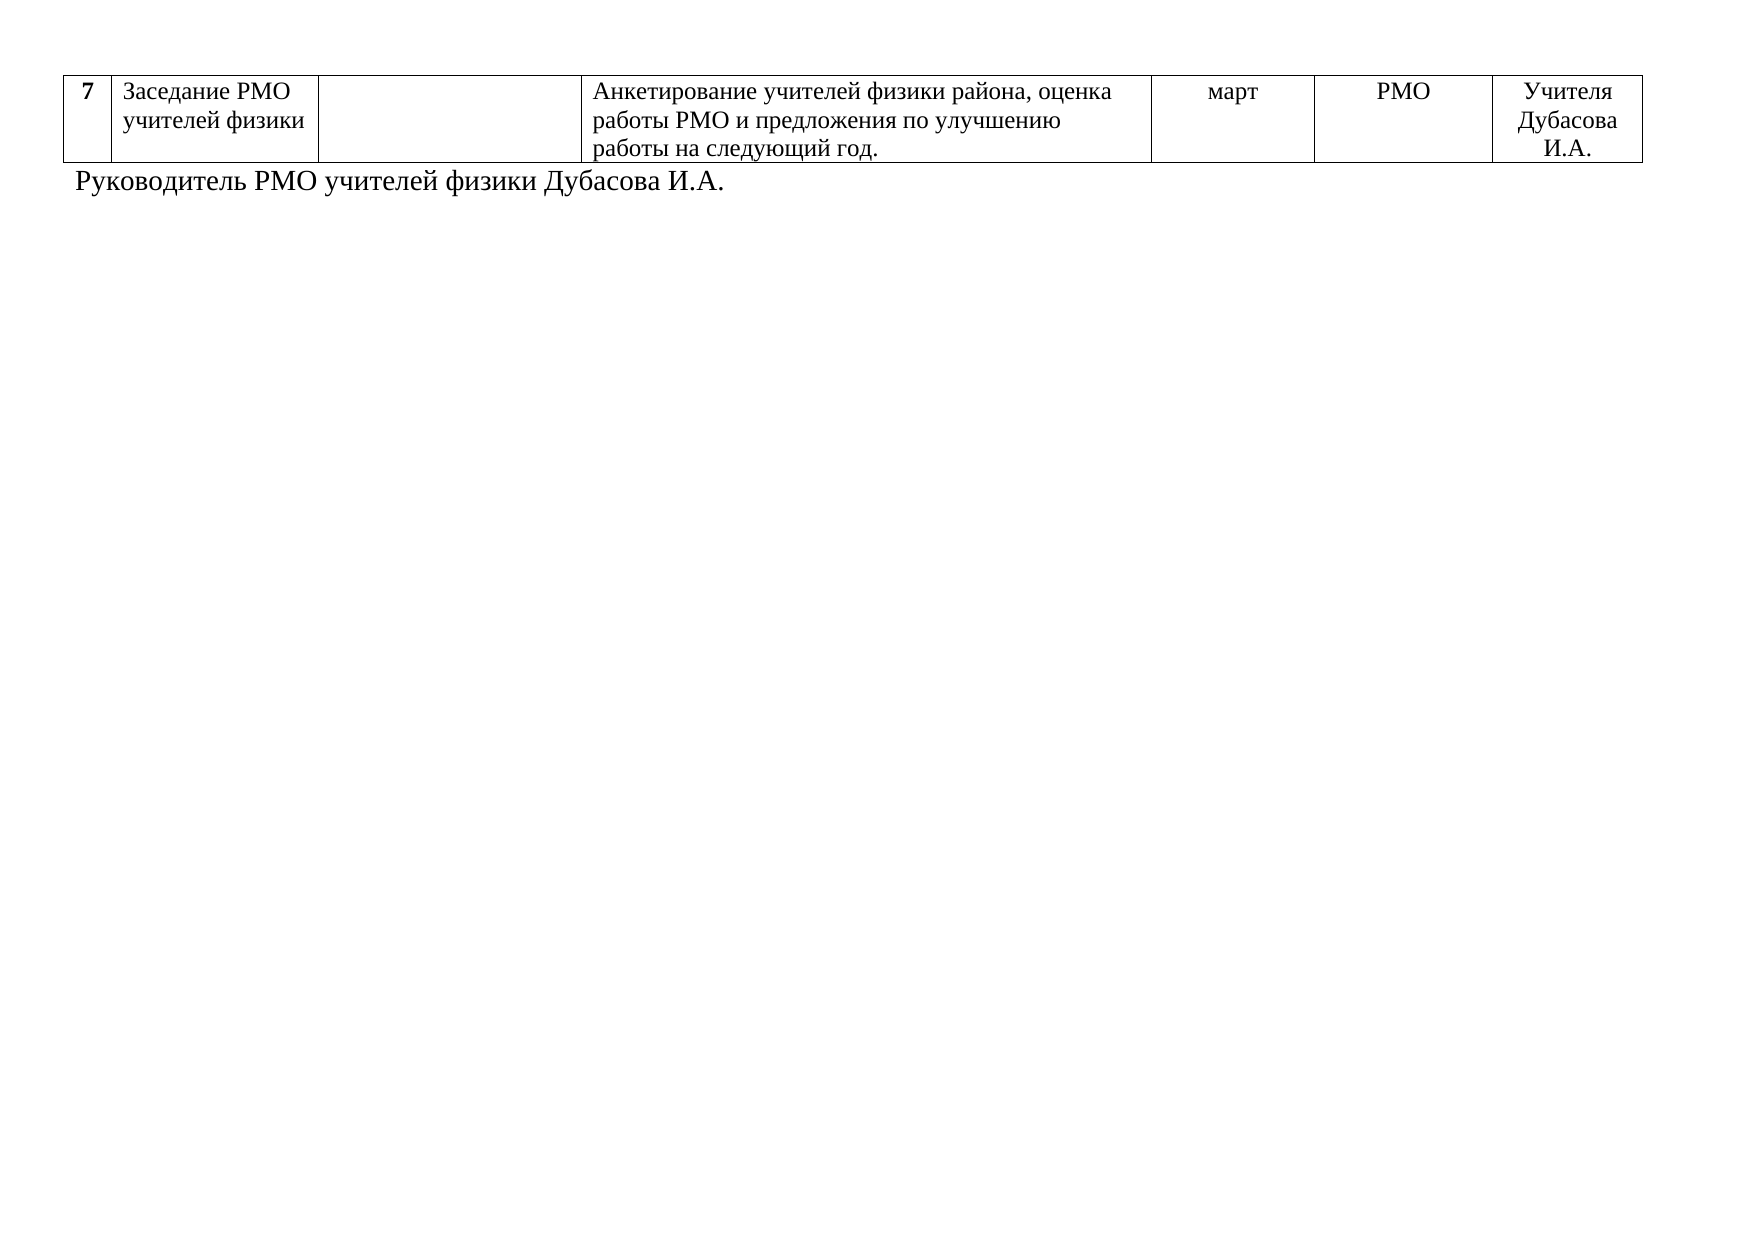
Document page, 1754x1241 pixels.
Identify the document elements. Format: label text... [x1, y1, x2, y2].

table_cell 7 [64, 76, 111, 162]
table_cell Учителя Дубасова И.А. [1493, 76, 1642, 162]
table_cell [112, 76, 318, 162]
table_cell РМО [1315, 76, 1492, 162]
text Руководитель РМО учителей физики Дубасова И.А. [75, 163, 1679, 197]
table_cell март [1152, 76, 1314, 162]
table_cell [319, 76, 581, 162]
table_cell Анкетирование учителей физики района, оценка работы РМО и предложения по улучшению работы на следующий год. [582, 76, 1151, 162]
